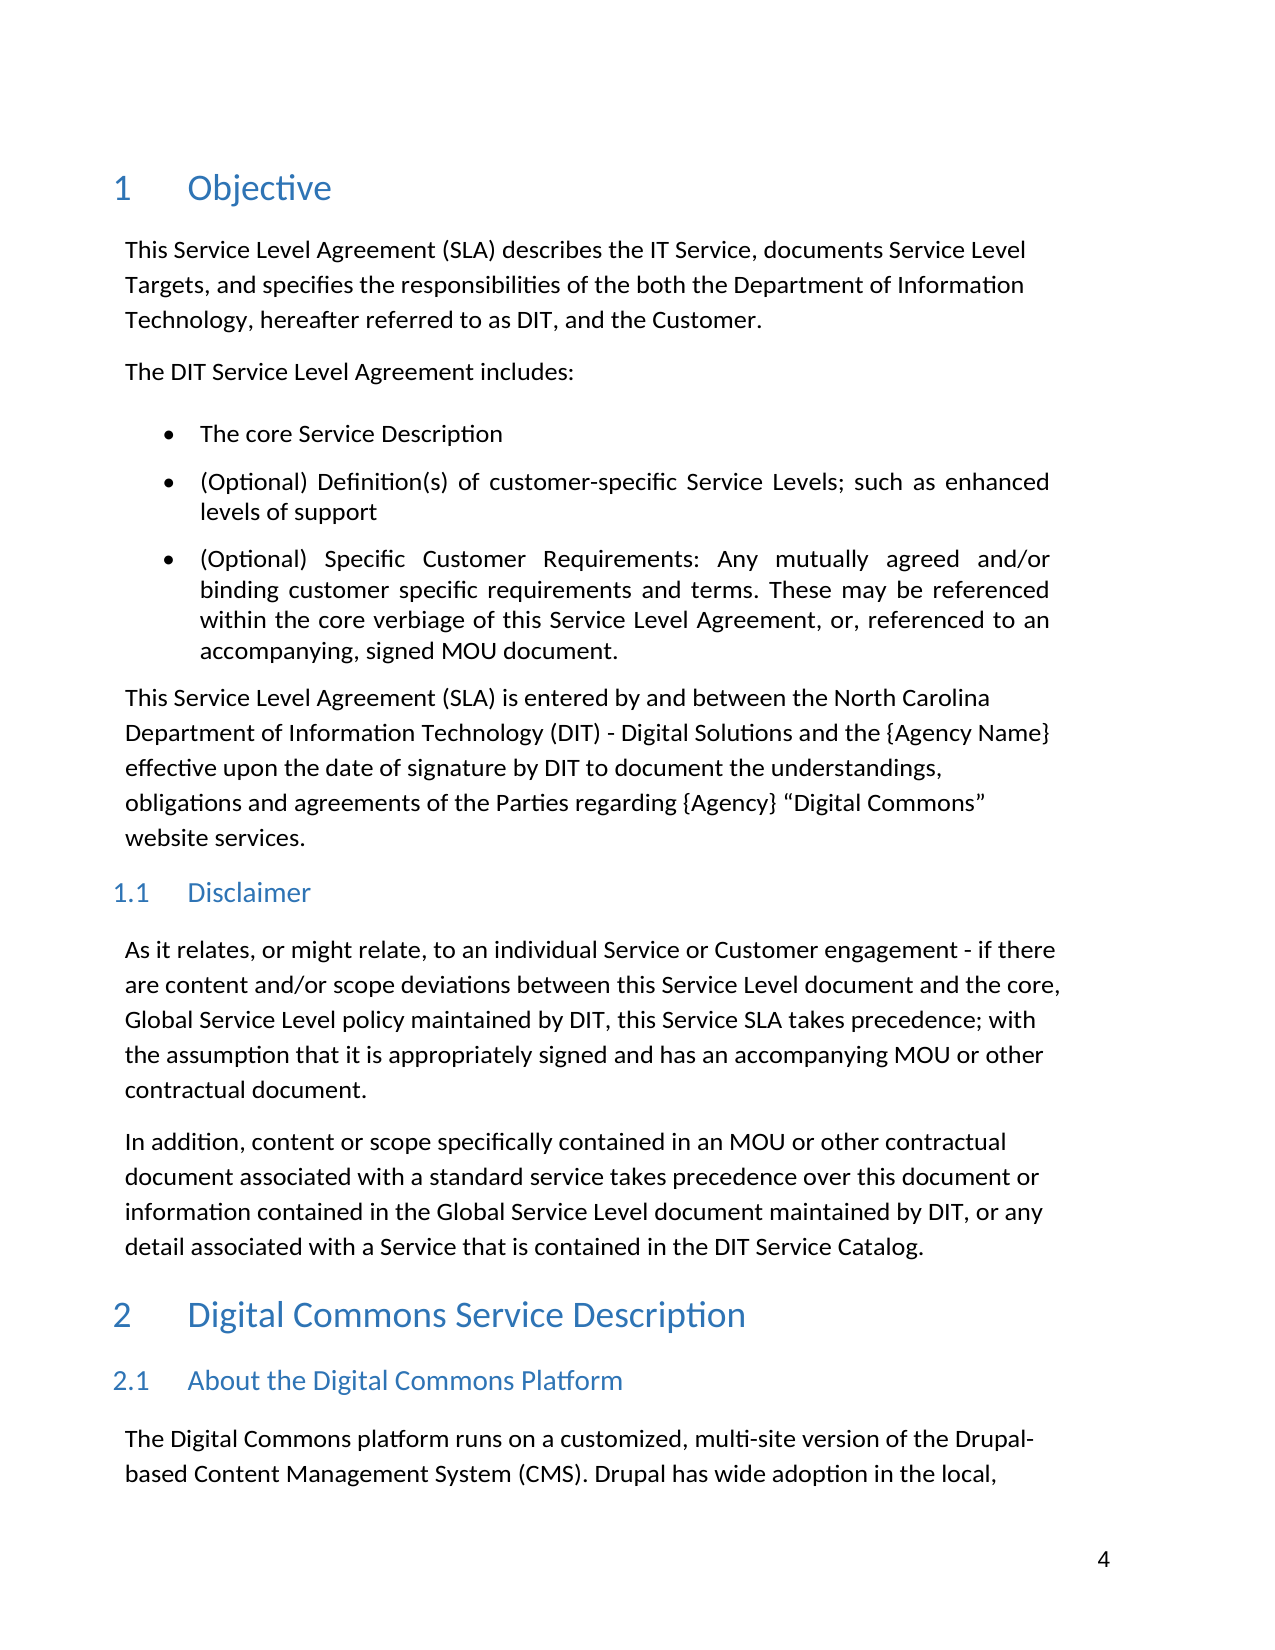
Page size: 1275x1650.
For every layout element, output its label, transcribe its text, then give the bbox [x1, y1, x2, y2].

subtitle Digital Commons Service Description [112, 1291, 1162, 1337]
text As it relates, or might relate, to an individual Service or Customer engagement - if there are content and/or scope deviations between this Service Level document and the core, Global Service Level policy maintained by DIT, this Service SLA takes precedence; with the assumption that it is appropriately signed and has an accompanying MOU or other contractual document. [124, 935, 1063, 1105]
subtitle Disclaimer [112, 874, 1162, 910]
subtitle Objective [112, 164, 1162, 210]
text This Service Level Agreement (SLA) describes the IT Service, documents Service Level Targets, and specifies the responsibilities of the both the Department of Information Technology, hereafter referred to as DIT, and the Customer. [125, 235, 1063, 335]
subtitle About the Digital Commons Platform [112, 1362, 1162, 1398]
text The DIT Service Level Agreement includes: [125, 356, 1162, 387]
list (Optional) Specific Customer Requirements: Any mutually agreed and/or binding customer specific requirements and terms. These may be referenced within the core verbiage of this Service Level Agreement, or, referenced to an accompanying, signed MOU document. [162, 544, 1051, 666]
text This Service Level Agreement (SLA) is entered by and between the North Carolina Department of Information Technology (DIT) - Digital Solutions and the {Agency Name} effective upon the date of signature by DIT to document the understandings, obligations and agreements of the Parties regarding {Agency} “Digital Commons” website services. [125, 682, 1063, 853]
text In addition, content or scope specifically contained in an MOU or other contractual document associated with a standard service takes precedence over this document or information contained in the Global Service Level document maintained by DIT, or any detail associated with a Service that is contained in the DIT Service Catalog. [124, 1126, 1063, 1262]
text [124, 1423, 1063, 1488]
list The core Service Description [162, 418, 1162, 449]
list (Optional) Definition(s) of customer-specific Service Levels; such as enhanced levels of support [162, 466, 1051, 527]
